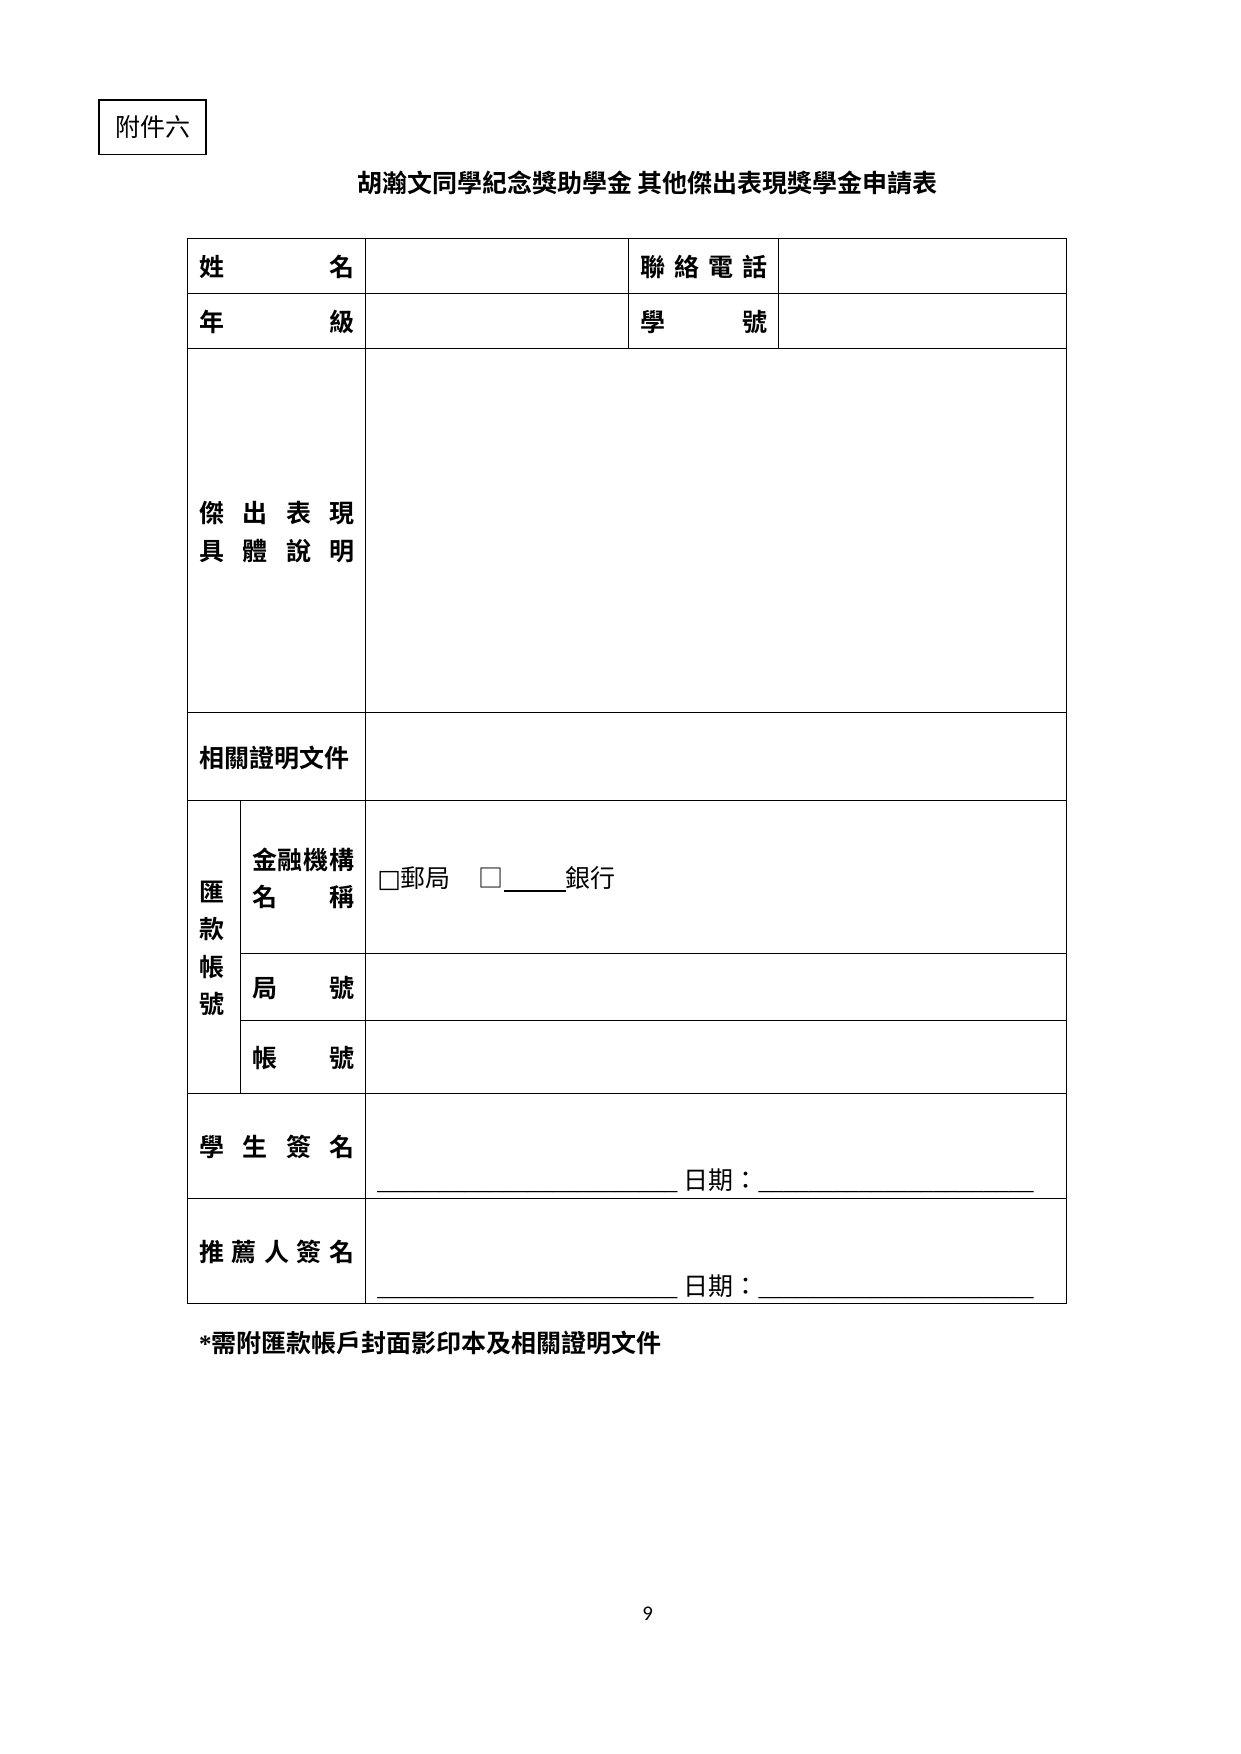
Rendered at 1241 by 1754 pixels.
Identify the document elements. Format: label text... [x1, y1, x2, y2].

table_header [366, 239, 628, 293]
table_header 姓名 [188, 239, 365, 293]
table_cell 帳號 [241, 1021, 365, 1092]
text 胡瀚文同學紀念獎助學金 其他傑出表現獎學金申請表 [187, 162, 1107, 200]
table_cell [779, 294, 1066, 348]
table_cell 相關證明文件 [188, 713, 365, 800]
table_cell □郵局 □ 銀行 [366, 801, 1066, 953]
table_cell 推薦人簽名 [188, 1199, 365, 1303]
table_cell ________________________ 日期：______________________ [366, 1199, 1066, 1303]
table_cell [366, 294, 628, 348]
table_cell *需附匯款帳戶封面影印本及相關證明文件 [188, 1304, 1059, 1360]
table_cell 匯款帳號 [188, 801, 240, 1092]
table_cell 年級 [188, 294, 365, 348]
table_header 聯絡電話 [629, 239, 778, 293]
table_cell [366, 954, 1066, 1020]
table_cell 學生簽名 [188, 1094, 365, 1198]
table_cell ________________________ 日期：______________________ [366, 1094, 1066, 1198]
table_cell [366, 349, 1066, 712]
table_header [779, 239, 1066, 293]
table_cell [366, 713, 1066, 800]
table_cell 學號 [629, 294, 778, 348]
table_cell [366, 1021, 1066, 1092]
table_cell 金融機構名稱 [241, 801, 365, 953]
table_cell 局號 [241, 954, 365, 1020]
table_cell 傑出表現 具體說明 [188, 349, 365, 712]
